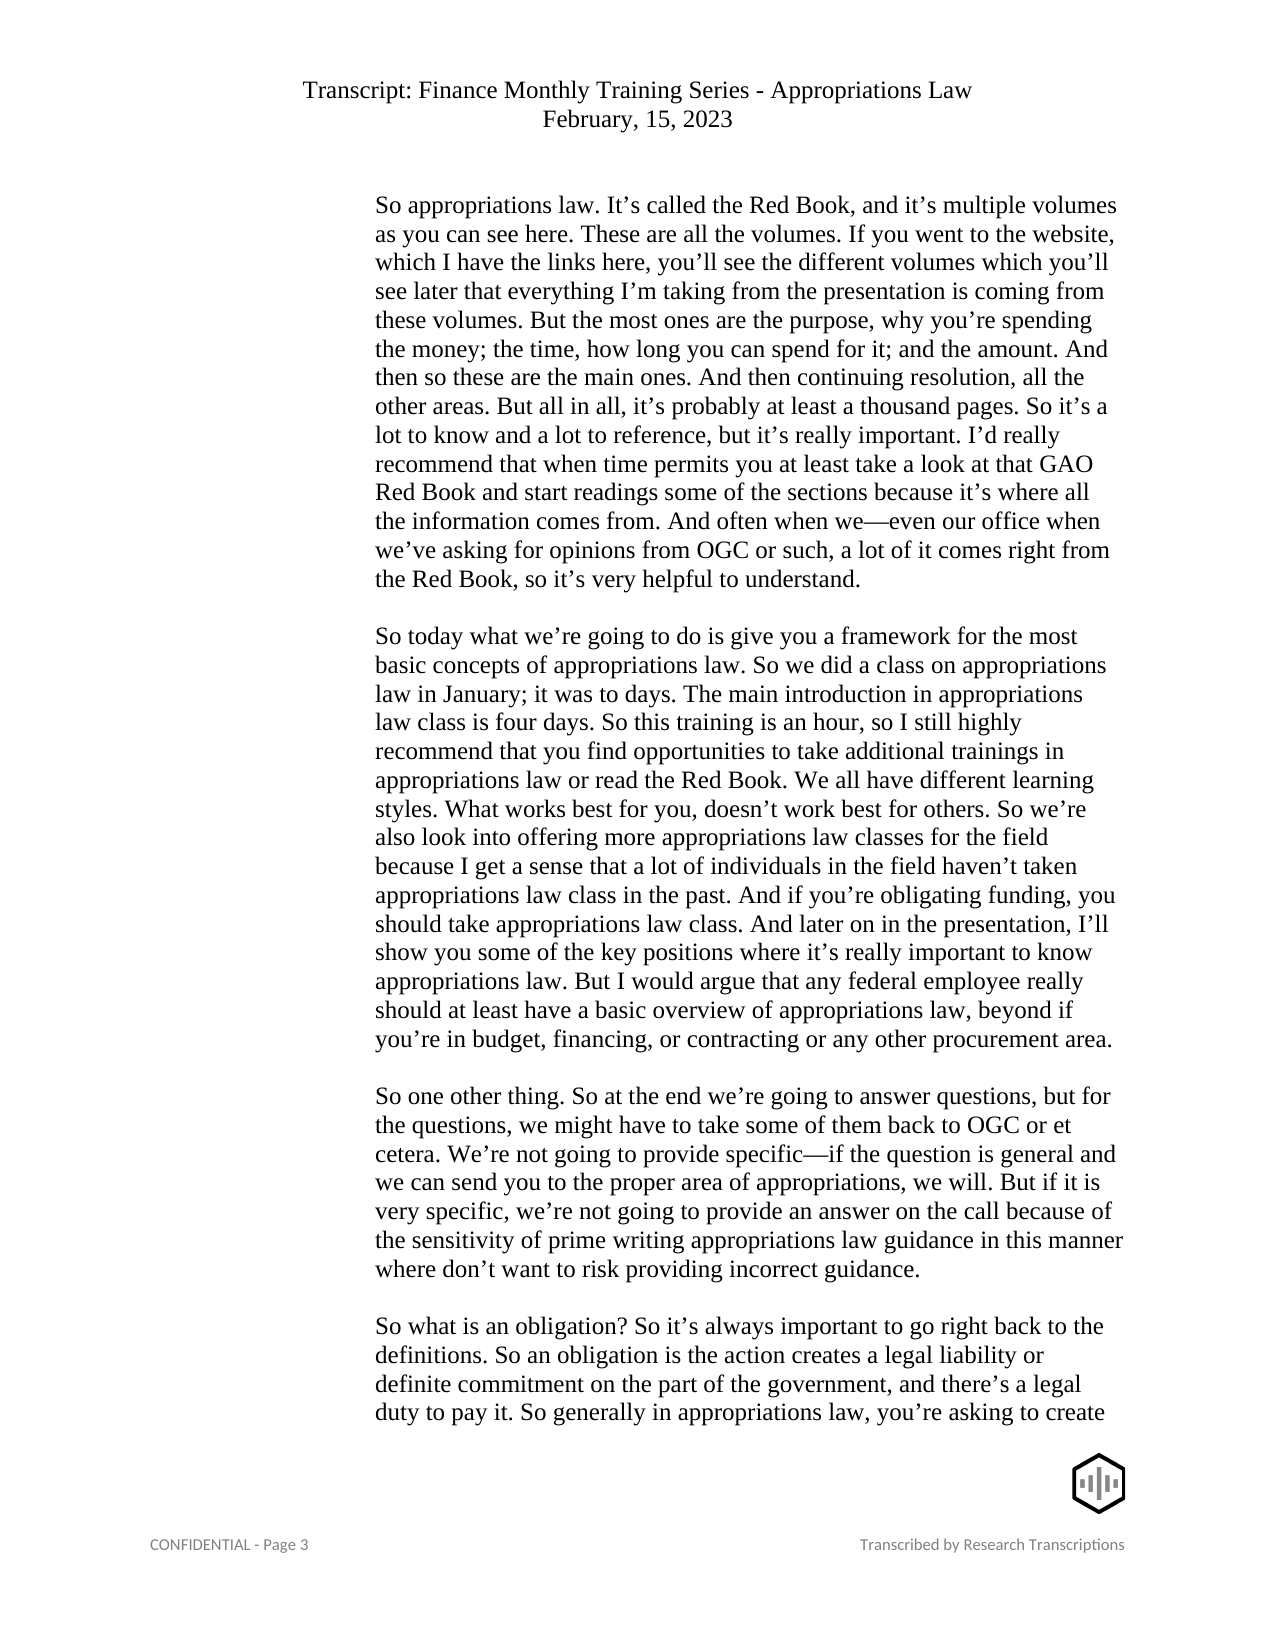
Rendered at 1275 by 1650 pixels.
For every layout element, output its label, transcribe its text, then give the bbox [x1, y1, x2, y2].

picture [1072, 1453, 1125, 1514]
